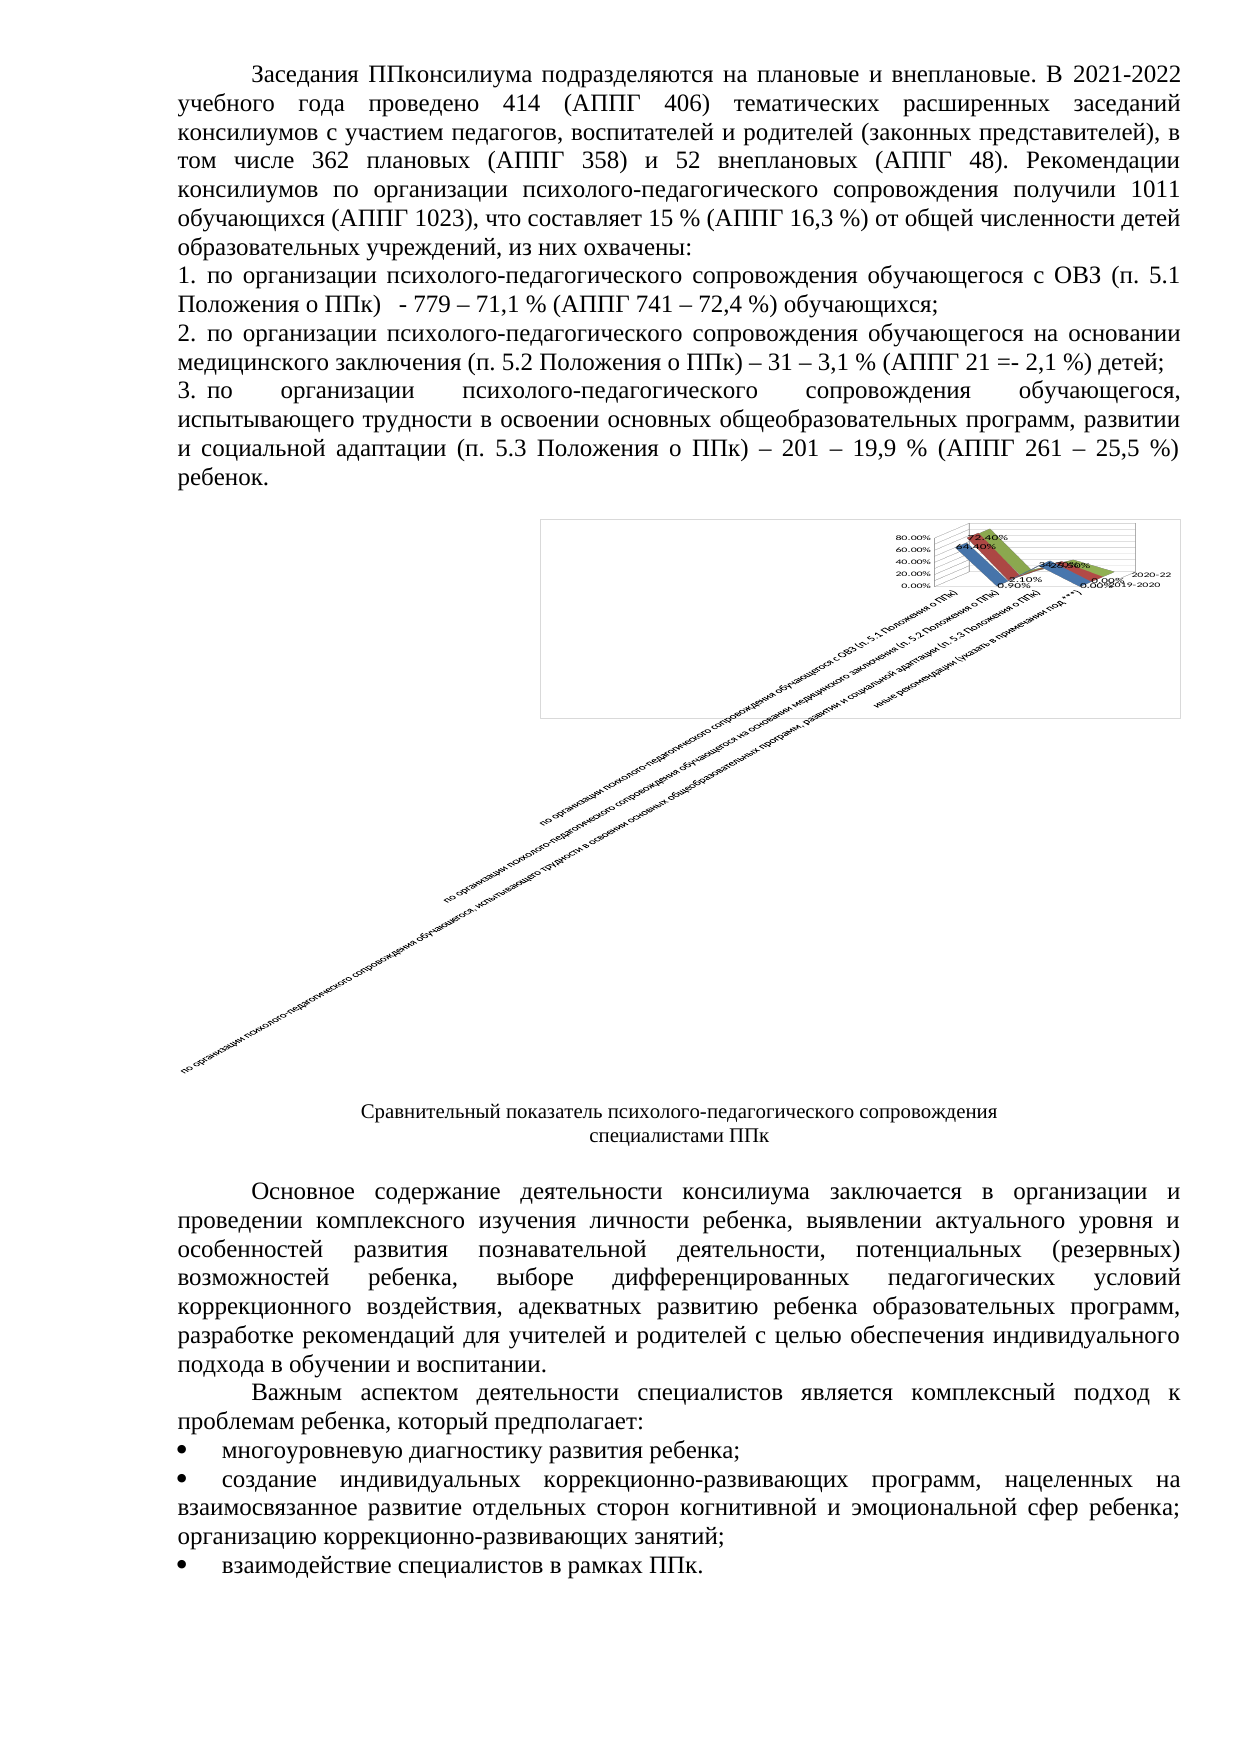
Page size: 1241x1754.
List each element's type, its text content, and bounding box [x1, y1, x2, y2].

text Важным аспектом деятельности специалистов является комплексный подход к проблемам ребенка, который предполагает: [177, 1377, 1181, 1435]
text Сравнительный показатель психолого-педагогического сопровождения [177, 1099, 1181, 1123]
list создание индивидуальных коррекционно-развивающих программ, нацеленных на взаимосвязанное развитие отдельных сторон когнитивной и эмоциональной сфер ребенка; организацию коррекционно-развивающих занятий; [177, 1464, 1181, 1550]
text Основное содержание деятельности консилиума заключается в организации и проведении комплексного изучения личности ребенка, выявлении актуального уровня и особенностей развития познавательной деятельности, потенциальных (резервных) возможностей ребенка, выборе дифференцированных педагогических условий коррекционного воздействия, адекватных развитию ребенка образовательных программ, разработке рекомендаций для учителей и родителей с целью обеспечения индивидуального подхода в обучении и воспитании. [177, 1176, 1181, 1377]
list по организации психолого-педагогического сопровождения обучающегося на основании медицинского заключения (п. 5.2 Положения о ППк) – 31 – 3,1 % (АППГ 21 =- 2,1 %) детей; [177, 318, 1181, 375]
list по организации психолого-педагогического сопровождения обучающегося с ОВЗ (п. 5.1 Положения о ППк) - 779 – 71,1 % (АППГ 741 – 72,4 %) обучающихся; [177, 260, 1181, 318]
list по организации психолого-педагогического сопровождения обучающегося, испытывающего трудности в освоении основных общеобразовательных программ, развитии и социальной адаптации (п. 5.3 Положения о ППк) – 201 – 19,9 % (АППГ 261 – 25,5 %) ребенок. [177, 375, 1181, 490]
text специалистами ППк [177, 1123, 1181, 1147]
text Заседания ППконсилиума подразделяются на плановые и внеплановые. В 2021-2022 учебного года проведено 414 (АППГ 406) тематических расширенных заседаний консилиумов с участием педагогов, воспитателей и родителей (законных представителей), в том числе 362 плановых (АППГ 358) и 52 внеплановых (АППГ 48). Рекомендации консилиумов по организации психолого-педагогического сопровождения получили 1011 обучающихся (АППГ 1023), что составляет 15 % (АППГ 16,3 %) от общей численности детей образовательных учреждений, из них охвачены: [177, 59, 1181, 260]
list взаимодействие специалистов в рамках ППк. [177, 1550, 1181, 1579]
list многоуровневую диагностику развития ребенка; [177, 1435, 1181, 1464]
